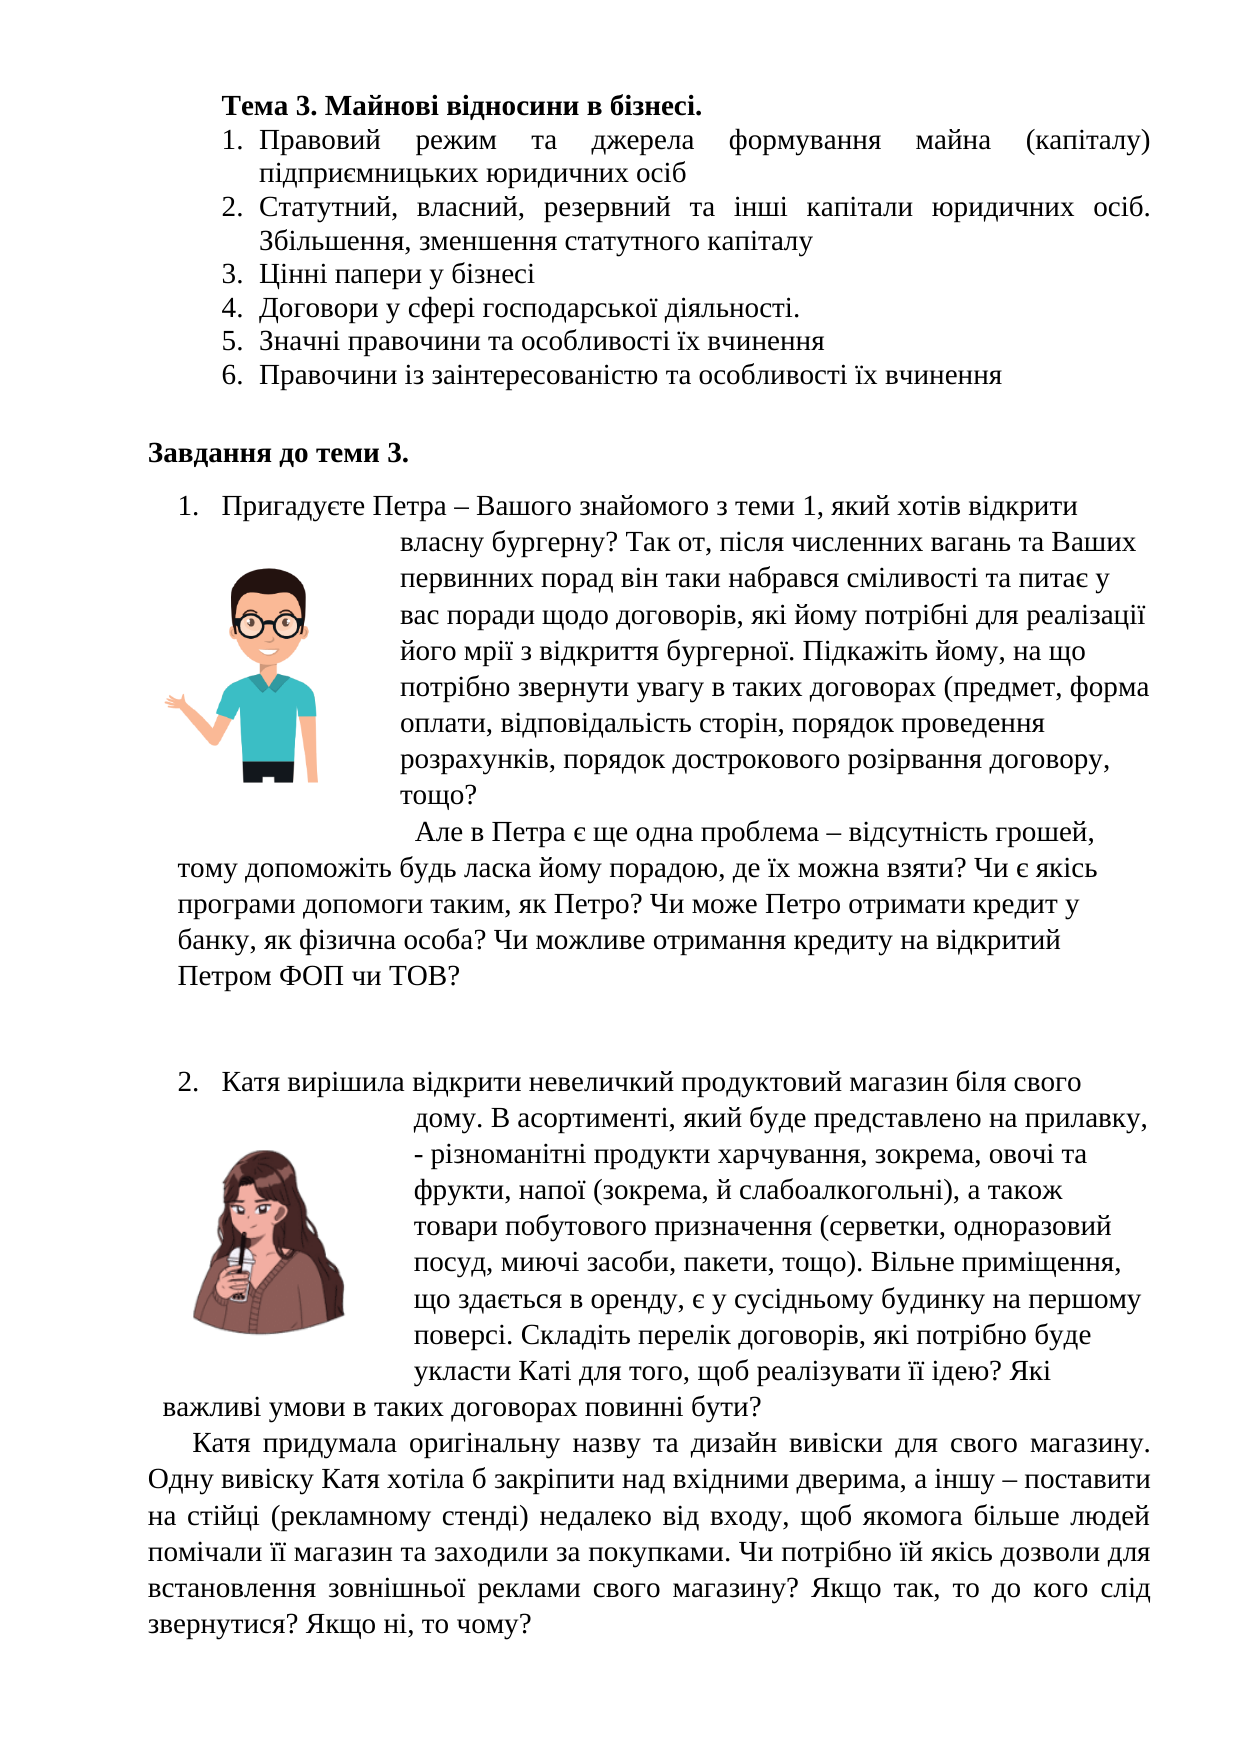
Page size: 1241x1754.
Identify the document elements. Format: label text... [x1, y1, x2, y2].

list Правочини із заінтересованістю та особливості їх вчинення [221, 357, 1152, 390]
list Правовий режим та джерела формування майна (капіталу) підприємницьких юридичних осіб [221, 122, 1152, 189]
list Катя вирішила відкрити невеличкий продуктовий магазин біля свого дому. В асортименті, який буде представлено на прилавку, - різноманітні продукти харчування, зокрема, овочі та фрукти, напої (зокрема, й слабоалкогольні), а також товари побутового призначення (серветки, одноразовий посуд, миючі засоби, пакети, тощо). Вільне приміщення, що здається в оренду, є у сусідньому будинку на першому поверсі. Складіть перелік договорів, які потрібно буде укласти Каті для того, щоб реалізувати її ідею? Які важливі умови в таких договорах повинні бути? [162, 1064, 1152, 1423]
list Цінні папери у бізнесі [221, 256, 1152, 290]
list Катя придумала оригінальну назву та дизайн вивіски для свого магазину. Одну вивіску Катя хотіла б закріпити над вхідними дверима, а іншу – поставити на стійці (рекламному стенді) недалеко від входу, щоб якомога більше людей помічали її магазин та заходили за покупками. Чи потрібно їй якісь дозволи для встановлення зовнішньої реклами свого магазину? Якщо так, то до кого слід звернутися? Якщо ні, то чому? [148, 1425, 1152, 1639]
list Пригадуєте Петра – Вашого знайомого з теми 1, який хотів відкрити власну бургерну? Так от, після численних вагань та Ваших первинних порад він таки набрався сміливості та питає у вас поради щодо договорів, які йому потрібні для реалізації його мрії з відкриття бургерної. Підкажіть йому, на що потрібно звернути увагу в таких договорах (предмет, форма оплати, відповідальість сторін, порядок проведення розрахунків, порядок дострокового розірвання договору, тощо? [162, 488, 1152, 811]
list Договори у сфері господарської діяльності. [221, 290, 1152, 323]
list Але в Петра є ще одна проблема – відсутність грошей, тому допоможіть будь ласка йому порадою, де їх можна взяти? Чи є якісь програми допомоги таким, як Петро? Чи може Петро отримати кредит у банку, як фізична особа? Чи можливе отримання кредиту на відкритий Петром ФОП чи ТОВ? [177, 814, 1152, 992]
text Завдання до теми 3. [148, 436, 1152, 469]
picture [165, 1111, 381, 1359]
list Статутний, власний, резервний та інші капітали юридичних осіб. Збільшення, зменшення статутного капіталу [221, 189, 1152, 256]
list Значні правочини та особливості їх вчинення [221, 323, 1152, 357]
picture [155, 527, 367, 828]
text Тема 3. Майнові відносини в бізнесі. [148, 88, 1152, 122]
